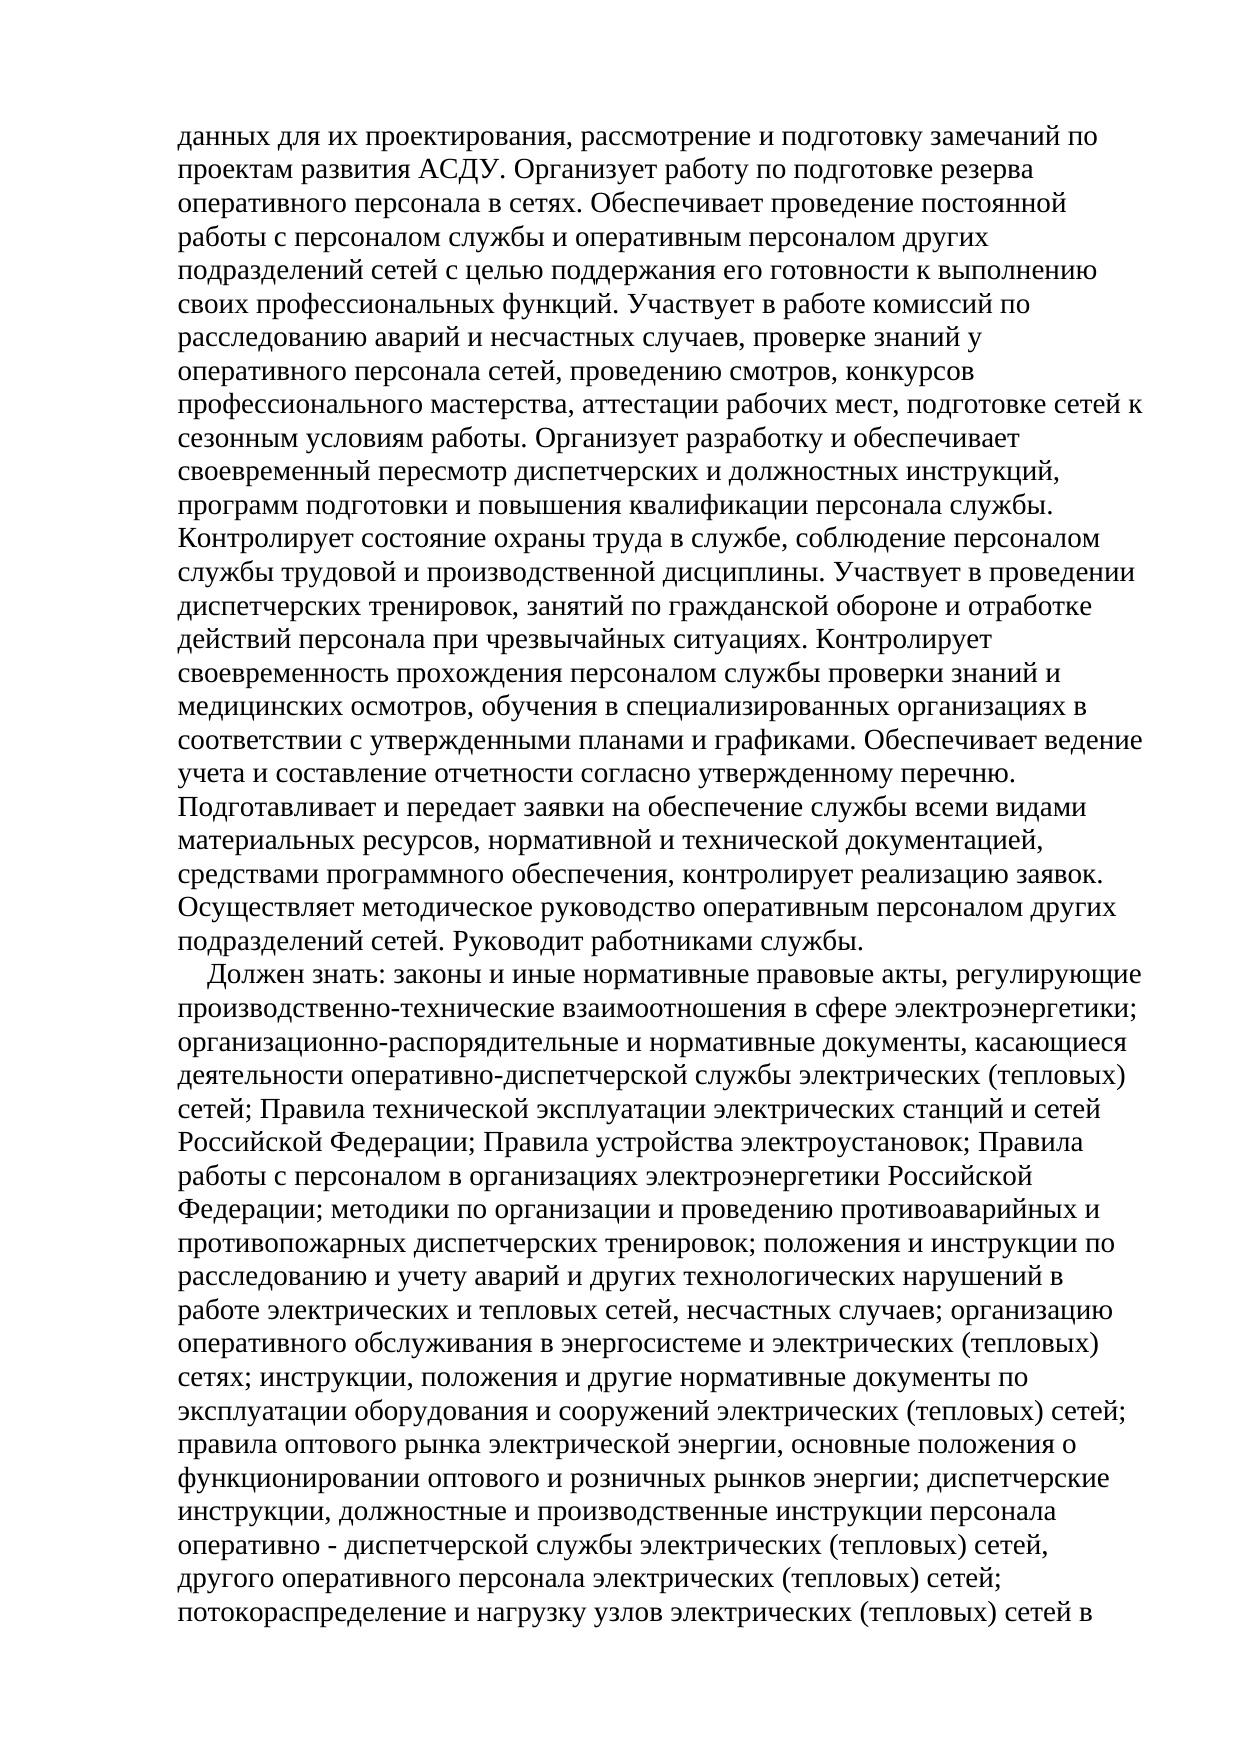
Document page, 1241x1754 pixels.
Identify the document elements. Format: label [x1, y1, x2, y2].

text [177, 118, 1152, 957]
text [177, 957, 1152, 1627]
